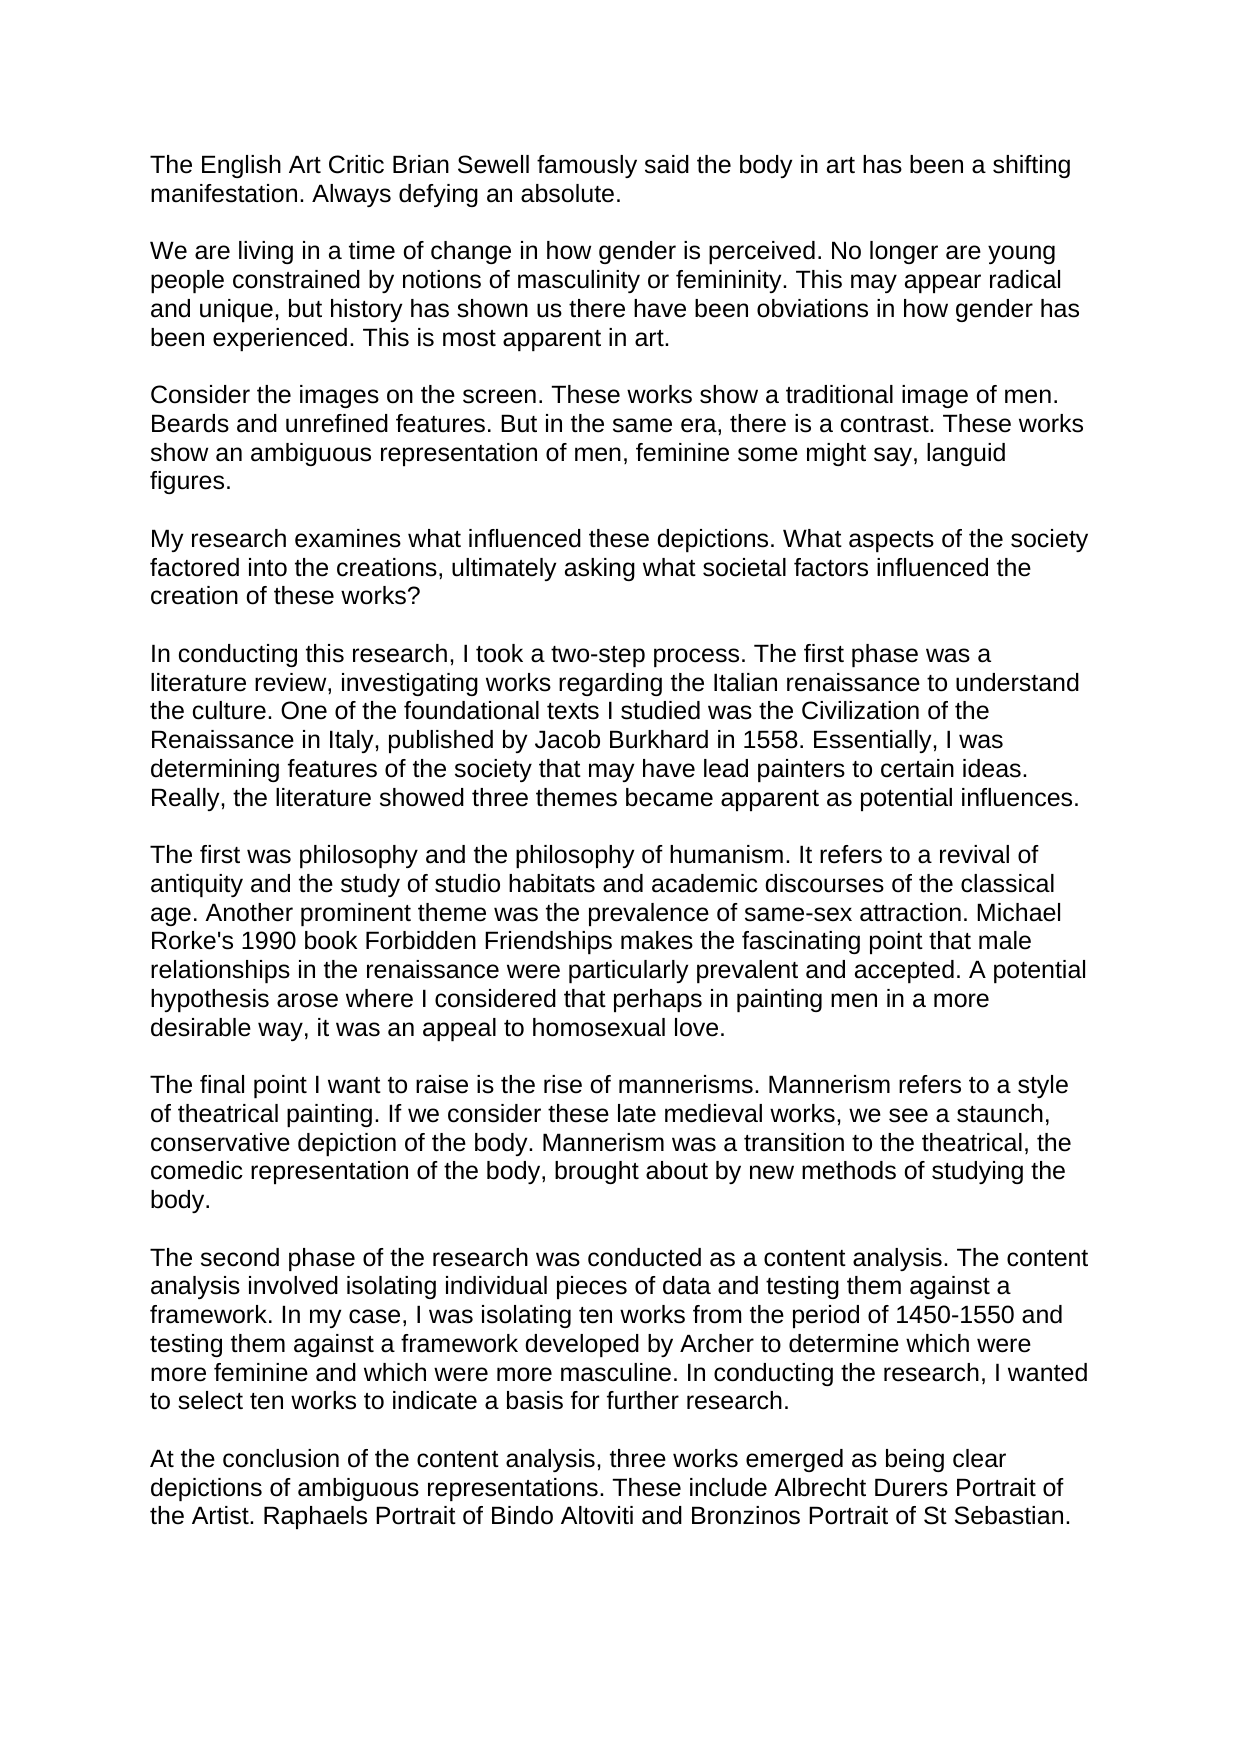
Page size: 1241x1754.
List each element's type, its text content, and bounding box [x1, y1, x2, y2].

text The second phase of the research was conducted as a content analysis. The content analysis involved isolating individual pieces of data and testing them against a framework. In my case, I was isolating ten works from the period of 1450-1550 and testing them against a framework developed by Archer to determine which were more feminine and which were more masculine. In conducting the research, I wanted to select ten works to indicate a basis for further research. [150, 1242, 1090, 1415]
text We are living in a time of change in how gender is perceived. No longer are young people constrained by notions of masculinity or femininity. This may appear radical and unique, but history has shown us there have been obviations in how gender has been experienced. This is most apparent in art. [150, 236, 1090, 351]
text In conducting this research, I took a two-step process. The first phase was a literature review, investigating works regarding the Italian renaissance to understand the culture. One of the foundational texts I studied was the Civilization of the Renaissance in Italy, published by Jacob Burkhard in 1558. Essentially, I was determining features of the society that may have lead painters to certain ideas. Really, the literature showed three themes became apparent as potential influences. [150, 639, 1090, 811]
text At the conclusion of the content analysis, three works emerged as being clear depictions of ambiguous representations. These include Albrecht Durers Portrait of the Artist. Raphaels Portrait of Bindo Altoviti and Bronzinos Portrait of St Sebastian. [150, 1444, 1090, 1530]
text The final point I want to raise is the rise of mannerisms. Mannerism refers to a style of theatrical painting. If we consider these late medieval works, we see a staunch, conservative depiction of the body. Mannerism was a transition to the theatrical, the comedic representation of the body, brought about by new methods of studying the body. [150, 1070, 1090, 1214]
text My research examines what influenced these depictions. What aspects of the society factored into the creations, ultimately asking what societal factors influenced the creation of these works? [150, 524, 1090, 610]
text The first was philosophy and the philosophy of humanism. It refers to a revival of antiquity and the study of studio habitats and academic discourses of the classical age. Another prominent theme was the prevalence of same-sex attraction. Michael Rorke's 1990 book Forbidden Friendships makes the fascinating point that male relationships in the renaissance were particularly prevalent and accepted. A potential hypothesis arose where I considered that perhaps in painting men in a more desirable way, it was an appeal to homosexual love. [150, 840, 1090, 1041]
text Consider the images on the screen. These works show a traditional image of men. Beards and unrefined features. But in the same era, there is a contrast. These works show an ambiguous representation of men, feminine some might say, languid figures. [150, 380, 1090, 495]
text The English Art Critic Brian Sewell famously said the body in art has been a shifting manifestation. Always defying an absolute. [150, 150, 1090, 207]
